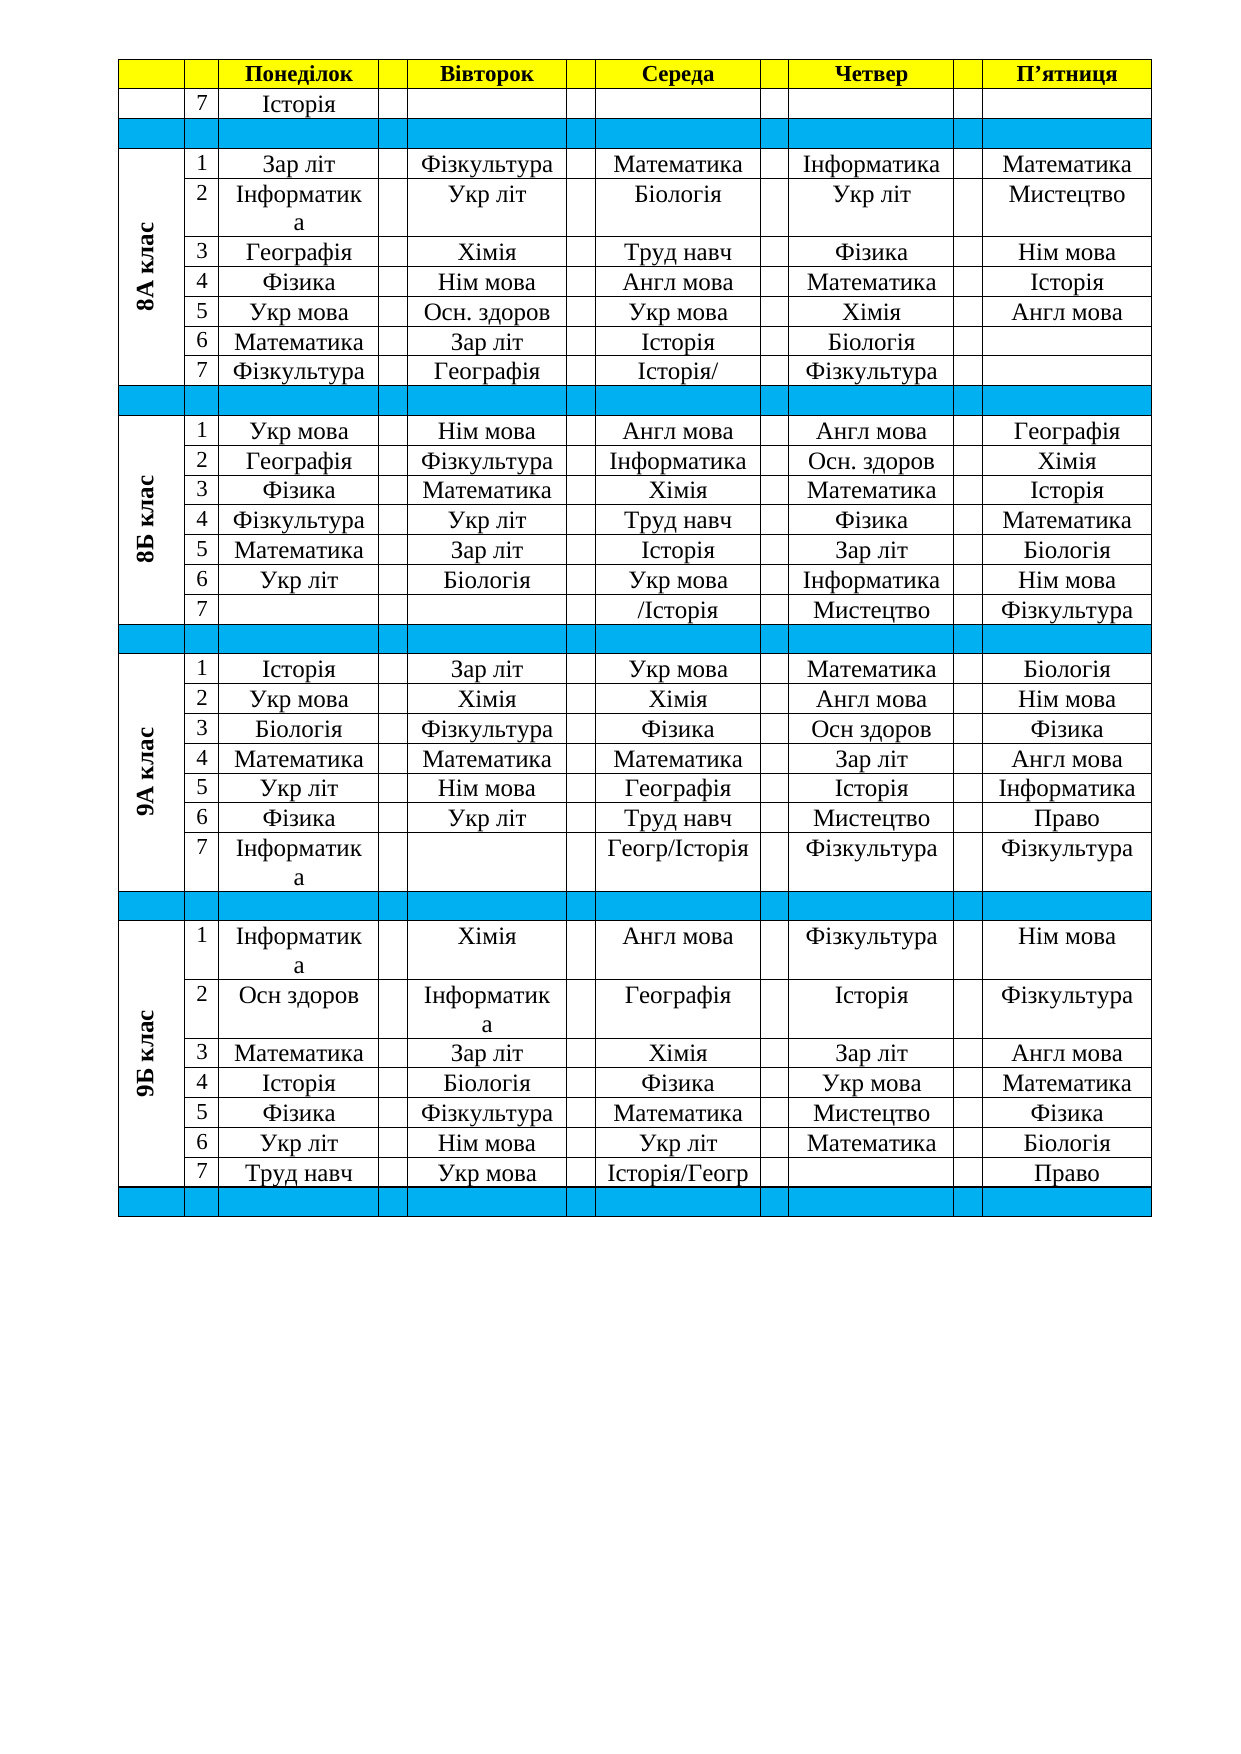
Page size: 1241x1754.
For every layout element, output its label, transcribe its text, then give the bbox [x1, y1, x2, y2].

table_cell [567, 476, 595, 504]
table_cell [379, 565, 407, 594]
table_cell Біологія [983, 654, 1151, 683]
table_cell [954, 386, 982, 415]
table_cell 6 [185, 803, 218, 832]
table_cell Хімія [408, 237, 566, 266]
table_cell Хімія [983, 446, 1151, 474]
table_cell [379, 1158, 407, 1186]
table_cell [983, 386, 1151, 415]
table_cell Зар літ [408, 327, 566, 355]
table_cell [379, 356, 407, 385]
table_cell Укр мова [219, 297, 378, 326]
table_cell Фізкультура [789, 921, 953, 979]
table_cell Осн. здоров [789, 446, 953, 474]
table_cell 1 [185, 149, 218, 178]
table_cell [119, 1188, 184, 1216]
table_cell [567, 980, 595, 1037]
table_cell Фізкультура [219, 505, 378, 534]
table_cell [379, 119, 407, 148]
table_cell [408, 386, 566, 415]
table_cell [761, 892, 788, 920]
table_cell Інформатика [408, 980, 566, 1037]
table_cell Хімія [596, 1039, 760, 1067]
table_cell Англ мова [789, 684, 953, 713]
table_cell [185, 386, 218, 415]
table_header [185, 60, 218, 88]
table_cell [983, 356, 1151, 385]
table_cell [119, 892, 184, 920]
table_cell [761, 89, 788, 118]
table_header Понеділок [219, 60, 378, 88]
table_cell 2 [185, 684, 218, 713]
table_cell [379, 1098, 407, 1127]
table_cell [789, 1188, 953, 1216]
table_cell [408, 89, 566, 118]
table_cell [408, 595, 566, 623]
table_cell [567, 921, 595, 979]
table_cell [379, 267, 407, 296]
table_cell Фізкультура [983, 833, 1151, 891]
table_cell [954, 833, 982, 891]
table_cell [379, 1039, 407, 1067]
table_cell Математика [219, 744, 378, 772]
table_cell Фізика [219, 267, 378, 296]
table_cell [119, 119, 184, 148]
table_cell [119, 625, 184, 653]
table_cell [761, 267, 788, 296]
table_header Вівторок [408, 60, 566, 88]
table_cell 6 [185, 565, 218, 594]
table_cell [789, 89, 953, 118]
table_cell 6 [185, 327, 218, 355]
table_cell Історія [219, 654, 378, 683]
table_cell Фізика [789, 237, 953, 266]
table_cell [567, 654, 595, 683]
table_cell 7 [185, 595, 218, 623]
table_cell Інформатика [219, 921, 378, 979]
table_cell 4 [185, 505, 218, 534]
table_cell Зар літ [408, 1039, 566, 1067]
table_cell [379, 386, 407, 415]
table_cell [567, 149, 595, 178]
table_cell Укр мова [219, 416, 378, 445]
table_cell [379, 89, 407, 118]
table_cell Зар літ [789, 535, 953, 564]
table_cell Англ мова [596, 416, 760, 445]
table_cell [954, 595, 982, 623]
table_cell Мистецтво [789, 1098, 953, 1127]
table_cell Фізкультура [789, 356, 953, 385]
table_cell 2 [185, 980, 218, 1037]
table_cell 7 [185, 833, 218, 891]
table_cell Історія [789, 980, 953, 1037]
table_cell [219, 386, 378, 415]
table_cell [185, 892, 218, 920]
table_cell [408, 625, 566, 653]
table_cell [761, 654, 788, 683]
table_cell [954, 149, 982, 178]
table_cell [761, 476, 788, 504]
table_cell Англ мова [983, 1039, 1151, 1067]
table_cell [954, 803, 982, 832]
table_cell 1 [185, 654, 218, 683]
table_cell [567, 267, 595, 296]
table_cell [567, 892, 595, 920]
table_cell Інформатика [219, 833, 378, 891]
table_cell [954, 1188, 982, 1216]
table_cell [954, 119, 982, 148]
table_cell 2 [185, 179, 218, 236]
table_cell [567, 356, 595, 385]
table_cell Фізика [596, 1068, 760, 1097]
table_cell [954, 654, 982, 683]
table_cell [954, 1068, 982, 1097]
table_cell Фізика [219, 476, 378, 504]
table_cell 9Б клас [119, 921, 184, 1186]
table_cell [567, 505, 595, 534]
table_cell 3 [185, 714, 218, 743]
table_cell [954, 237, 982, 266]
table_cell Історія/Геогр [596, 1158, 760, 1186]
table_cell [119, 386, 184, 415]
table_cell [567, 803, 595, 832]
table_cell [761, 237, 788, 266]
table_cell Англ мова [596, 267, 760, 296]
table_cell [954, 565, 982, 594]
table_cell [219, 119, 378, 148]
table_cell Нім мова [408, 1128, 566, 1157]
table_cell [761, 980, 788, 1037]
table_cell [761, 744, 788, 772]
table_cell [379, 237, 407, 266]
table_cell Укр літ [789, 179, 953, 236]
table_cell Інформатика [219, 179, 378, 236]
table_cell [408, 1188, 566, 1216]
table_cell [983, 119, 1151, 148]
table_cell Укр мова [789, 1068, 953, 1097]
table_cell Математика [789, 654, 953, 683]
table_cell 1 [185, 416, 218, 445]
table_cell Географія [219, 446, 378, 474]
table_cell [379, 1188, 407, 1216]
table_cell [379, 1128, 407, 1157]
table_header Четвер [789, 60, 953, 88]
table_cell [761, 149, 788, 178]
table_cell [567, 565, 595, 594]
table_cell [219, 625, 378, 653]
table_cell [379, 980, 407, 1037]
table_cell Математика [983, 1068, 1151, 1097]
table_cell [567, 535, 595, 564]
table_cell [954, 744, 982, 772]
table_cell Осн. здоров [408, 297, 566, 326]
table_cell [567, 119, 595, 148]
table_cell [567, 833, 595, 891]
table_cell Труд навч [219, 1158, 378, 1186]
table_cell [761, 386, 788, 415]
table_cell [983, 327, 1151, 355]
table_cell [379, 774, 407, 802]
table_cell Осн здоров [789, 714, 953, 743]
table_cell [954, 505, 982, 534]
table_cell [761, 774, 788, 802]
table_cell Географія [408, 356, 566, 385]
table_cell 7 [185, 356, 218, 385]
table_header [761, 60, 788, 88]
table_cell [761, 684, 788, 713]
table_cell 3 [185, 237, 218, 266]
table_cell [954, 416, 982, 445]
table_cell Біологія [408, 1068, 566, 1097]
table_cell [596, 625, 760, 653]
table_cell [954, 535, 982, 564]
table_cell [379, 921, 407, 979]
table_cell [761, 1158, 788, 1186]
table_cell [567, 416, 595, 445]
table_cell [567, 1068, 595, 1097]
table_cell Математика [789, 476, 953, 504]
table_cell [983, 1188, 1151, 1216]
table_cell [789, 1158, 953, 1186]
table_cell Фізика [219, 803, 378, 832]
table_cell Історія [789, 774, 953, 802]
table_cell [567, 237, 595, 266]
table_cell Фізика [219, 1098, 378, 1127]
table_cell Математика [983, 149, 1151, 178]
table_cell [567, 386, 595, 415]
table_cell [954, 625, 982, 653]
table_cell [954, 980, 982, 1037]
table_cell [185, 119, 218, 148]
table_cell [761, 179, 788, 236]
table_cell [379, 654, 407, 683]
table_cell 8А клас [119, 149, 184, 385]
table_cell Труд навч [596, 237, 760, 266]
table_cell [379, 1068, 407, 1097]
table_cell [379, 833, 407, 891]
table_cell [761, 446, 788, 474]
table_cell [761, 714, 788, 743]
table_cell Зар літ [789, 1039, 953, 1067]
table_cell [983, 89, 1151, 118]
table_cell 7 [185, 89, 218, 118]
table_cell [954, 356, 982, 385]
table_cell [379, 803, 407, 832]
table_cell Математика [596, 744, 760, 772]
table_cell Фізкультура [408, 446, 566, 474]
table_cell [954, 714, 982, 743]
table_cell Біологія [983, 535, 1151, 564]
table_cell [983, 892, 1151, 920]
table_cell [379, 625, 407, 653]
table_cell Укр мова [219, 684, 378, 713]
table_cell Фізкультура [983, 595, 1151, 623]
table_cell Історія [596, 535, 760, 564]
table_cell [379, 476, 407, 504]
table_cell Математика [789, 267, 953, 296]
table_cell Зар літ [789, 744, 953, 772]
table_cell [379, 179, 407, 236]
table_cell [761, 505, 788, 534]
table_cell [761, 416, 788, 445]
table_cell Нім мова [408, 267, 566, 296]
table_cell [567, 1098, 595, 1127]
table_cell Історія/ [596, 356, 760, 385]
table_cell [596, 892, 760, 920]
table_cell Історія [983, 476, 1151, 504]
table_cell [596, 1188, 760, 1216]
table_cell [379, 327, 407, 355]
table_cell [761, 921, 788, 979]
table_cell Укр літ [408, 505, 566, 534]
table_cell [954, 1158, 982, 1186]
table_cell [789, 625, 953, 653]
table_cell [954, 179, 982, 236]
table_cell Хімія [789, 297, 953, 326]
table_cell [567, 714, 595, 743]
table_cell [761, 595, 788, 623]
table_cell Біологія [789, 327, 953, 355]
table_cell Математика [408, 744, 566, 772]
table_cell [954, 297, 982, 326]
table_cell [567, 89, 595, 118]
table_cell [185, 625, 218, 653]
table_cell [379, 149, 407, 178]
table_cell Англ мова [596, 921, 760, 979]
table_cell [954, 921, 982, 979]
table_cell Інформатика [789, 149, 953, 178]
table_cell Укр мова [408, 1158, 566, 1186]
table_cell [761, 1039, 788, 1067]
table_cell [954, 476, 982, 504]
table_cell 4 [185, 744, 218, 772]
table_cell [567, 1128, 595, 1157]
table_cell Нім мова [983, 237, 1151, 266]
table_cell Біологія [408, 565, 566, 594]
table_cell Математика [219, 1039, 378, 1067]
table_cell [219, 595, 378, 623]
table_cell [761, 565, 788, 594]
table_cell Нім мова [983, 565, 1151, 594]
table_cell Укр літ [219, 565, 378, 594]
table_cell Фізкультура [983, 980, 1151, 1037]
table_cell Біологія [596, 179, 760, 236]
table_cell [954, 1039, 982, 1067]
table_cell Математика [219, 327, 378, 355]
table_cell [567, 1188, 595, 1216]
table_cell Фізика [596, 714, 760, 743]
table_cell [954, 1098, 982, 1127]
table_cell [954, 327, 982, 355]
table_cell Фізкультура [408, 714, 566, 743]
table_cell Фізика [983, 1098, 1151, 1127]
table_cell [567, 774, 595, 802]
table_cell Геогр/Історія [596, 833, 760, 891]
table_cell [379, 714, 407, 743]
table_cell [596, 386, 760, 415]
table_cell Фізика [983, 714, 1151, 743]
table_cell [761, 625, 788, 653]
table_cell [567, 1158, 595, 1186]
table_cell Труд навч [596, 803, 760, 832]
table_cell 6 [185, 1128, 218, 1157]
table_cell Математика [789, 1128, 953, 1157]
table_cell Фізкультура [408, 1098, 566, 1127]
table_cell 5 [185, 297, 218, 326]
table_cell [954, 774, 982, 802]
table_cell Хімія [596, 684, 760, 713]
table_cell [219, 892, 378, 920]
table_cell [761, 356, 788, 385]
table_cell [379, 416, 407, 445]
table_cell [379, 297, 407, 326]
table_cell Біологія [219, 714, 378, 743]
table_cell [954, 267, 982, 296]
table_cell [761, 1128, 788, 1157]
table_cell Історія [983, 267, 1151, 296]
table_cell [379, 684, 407, 713]
table_cell [379, 446, 407, 474]
table_cell Історія [219, 89, 378, 118]
table_cell [567, 179, 595, 236]
table_cell Математика [596, 1098, 760, 1127]
table_cell 1 [185, 921, 218, 979]
table_cell 4 [185, 1068, 218, 1097]
table_cell [954, 684, 982, 713]
table_cell Укр мова [596, 297, 760, 326]
table_cell Історія [596, 327, 760, 355]
table_cell [789, 386, 953, 415]
table_cell Географія [983, 416, 1151, 445]
table_cell 3 [185, 476, 218, 504]
table_cell 2 [185, 446, 218, 474]
table_header [567, 60, 595, 88]
table_cell Хімія [408, 684, 566, 713]
table_cell [567, 744, 595, 772]
table_cell Зар літ [408, 654, 566, 683]
table_cell [596, 119, 760, 148]
table_cell [379, 744, 407, 772]
table_cell [567, 684, 595, 713]
table_cell Труд навч [596, 505, 760, 534]
table_cell Хімія [596, 476, 760, 504]
table_cell 5 [185, 535, 218, 564]
table_cell Нім мова [408, 774, 566, 802]
table_cell [761, 1098, 788, 1127]
table_cell Укр літ [408, 179, 566, 236]
table_cell Укр літ [219, 774, 378, 802]
table_cell /Історія [596, 595, 760, 623]
table_cell Фізика [789, 505, 953, 534]
table_cell Мистецтво [983, 179, 1151, 236]
table_cell [596, 89, 760, 118]
table_cell 8Б клас [119, 416, 184, 623]
table_cell 5 [185, 774, 218, 802]
table_cell [567, 1039, 595, 1067]
table_cell Нім мова [983, 921, 1151, 979]
table_cell [408, 119, 566, 148]
table_cell [219, 1188, 378, 1216]
table_cell 3 [185, 1039, 218, 1067]
table_cell Англ мова [983, 297, 1151, 326]
table_cell 4 [185, 267, 218, 296]
table_cell Фізкультура [408, 149, 566, 178]
table_cell Географія [596, 980, 760, 1037]
table_cell [379, 505, 407, 534]
table_cell [761, 803, 788, 832]
table_cell Біологія [983, 1128, 1151, 1157]
table_cell [379, 595, 407, 623]
table_cell [761, 327, 788, 355]
table_cell Географія [219, 237, 378, 266]
table_cell Фізкультура [789, 833, 953, 891]
table_cell [789, 892, 953, 920]
table_cell Зар літ [408, 535, 566, 564]
table_cell Історія [219, 1068, 378, 1097]
table_cell [761, 1188, 788, 1216]
table_cell [761, 833, 788, 891]
table_header Середа [596, 60, 760, 88]
table_cell Укр мова [596, 654, 760, 683]
table_header [954, 60, 982, 88]
table_cell Право [983, 803, 1151, 832]
table_cell 7 [185, 1158, 218, 1186]
table_cell [379, 535, 407, 564]
table_cell Математика [219, 535, 378, 564]
table_cell [567, 595, 595, 623]
table_cell Зар літ [219, 149, 378, 178]
table_cell [567, 446, 595, 474]
table_cell [761, 535, 788, 564]
table_cell Укр літ [596, 1128, 760, 1157]
table_cell Осн здоров [219, 980, 378, 1037]
table_header [379, 60, 407, 88]
table_cell Інформатика [983, 774, 1151, 802]
table_cell [567, 297, 595, 326]
table_cell Мистецтво [789, 803, 953, 832]
table_cell [983, 625, 1151, 653]
table_cell Укр літ [408, 803, 566, 832]
table_cell [761, 119, 788, 148]
table_cell Географія [596, 774, 760, 802]
table_cell [789, 119, 953, 148]
table_cell Математика [596, 149, 760, 178]
table_cell Нім мова [408, 416, 566, 445]
table_cell Математика [408, 476, 566, 504]
table_cell Нім мова [983, 684, 1151, 713]
table_cell [408, 892, 566, 920]
table_cell 9А клас [119, 654, 184, 891]
table_cell Фізкультура [219, 356, 378, 385]
table_cell [954, 446, 982, 474]
table_header [119, 60, 184, 88]
table_cell Право [983, 1158, 1151, 1186]
table_cell Мистецтво [789, 595, 953, 623]
table_cell [408, 833, 566, 891]
table_cell Хімія [408, 921, 566, 979]
table_cell Інформатика [596, 446, 760, 474]
table_header П’ятниця [983, 60, 1151, 88]
table_cell [185, 1188, 218, 1216]
table_cell Укр літ [219, 1128, 378, 1157]
table_cell [954, 89, 982, 118]
table_cell [567, 327, 595, 355]
table_cell [761, 297, 788, 326]
table_cell Англ мова [983, 744, 1151, 772]
table_cell [379, 892, 407, 920]
table_cell 5 [185, 1098, 218, 1127]
table_cell [954, 892, 982, 920]
table_cell Англ мова [789, 416, 953, 445]
table_cell Інформатика [789, 565, 953, 594]
table_cell [761, 1068, 788, 1097]
table_cell [954, 1128, 982, 1157]
table_cell Укр мова [596, 565, 760, 594]
table_cell [567, 625, 595, 653]
table_cell Математика [983, 505, 1151, 534]
